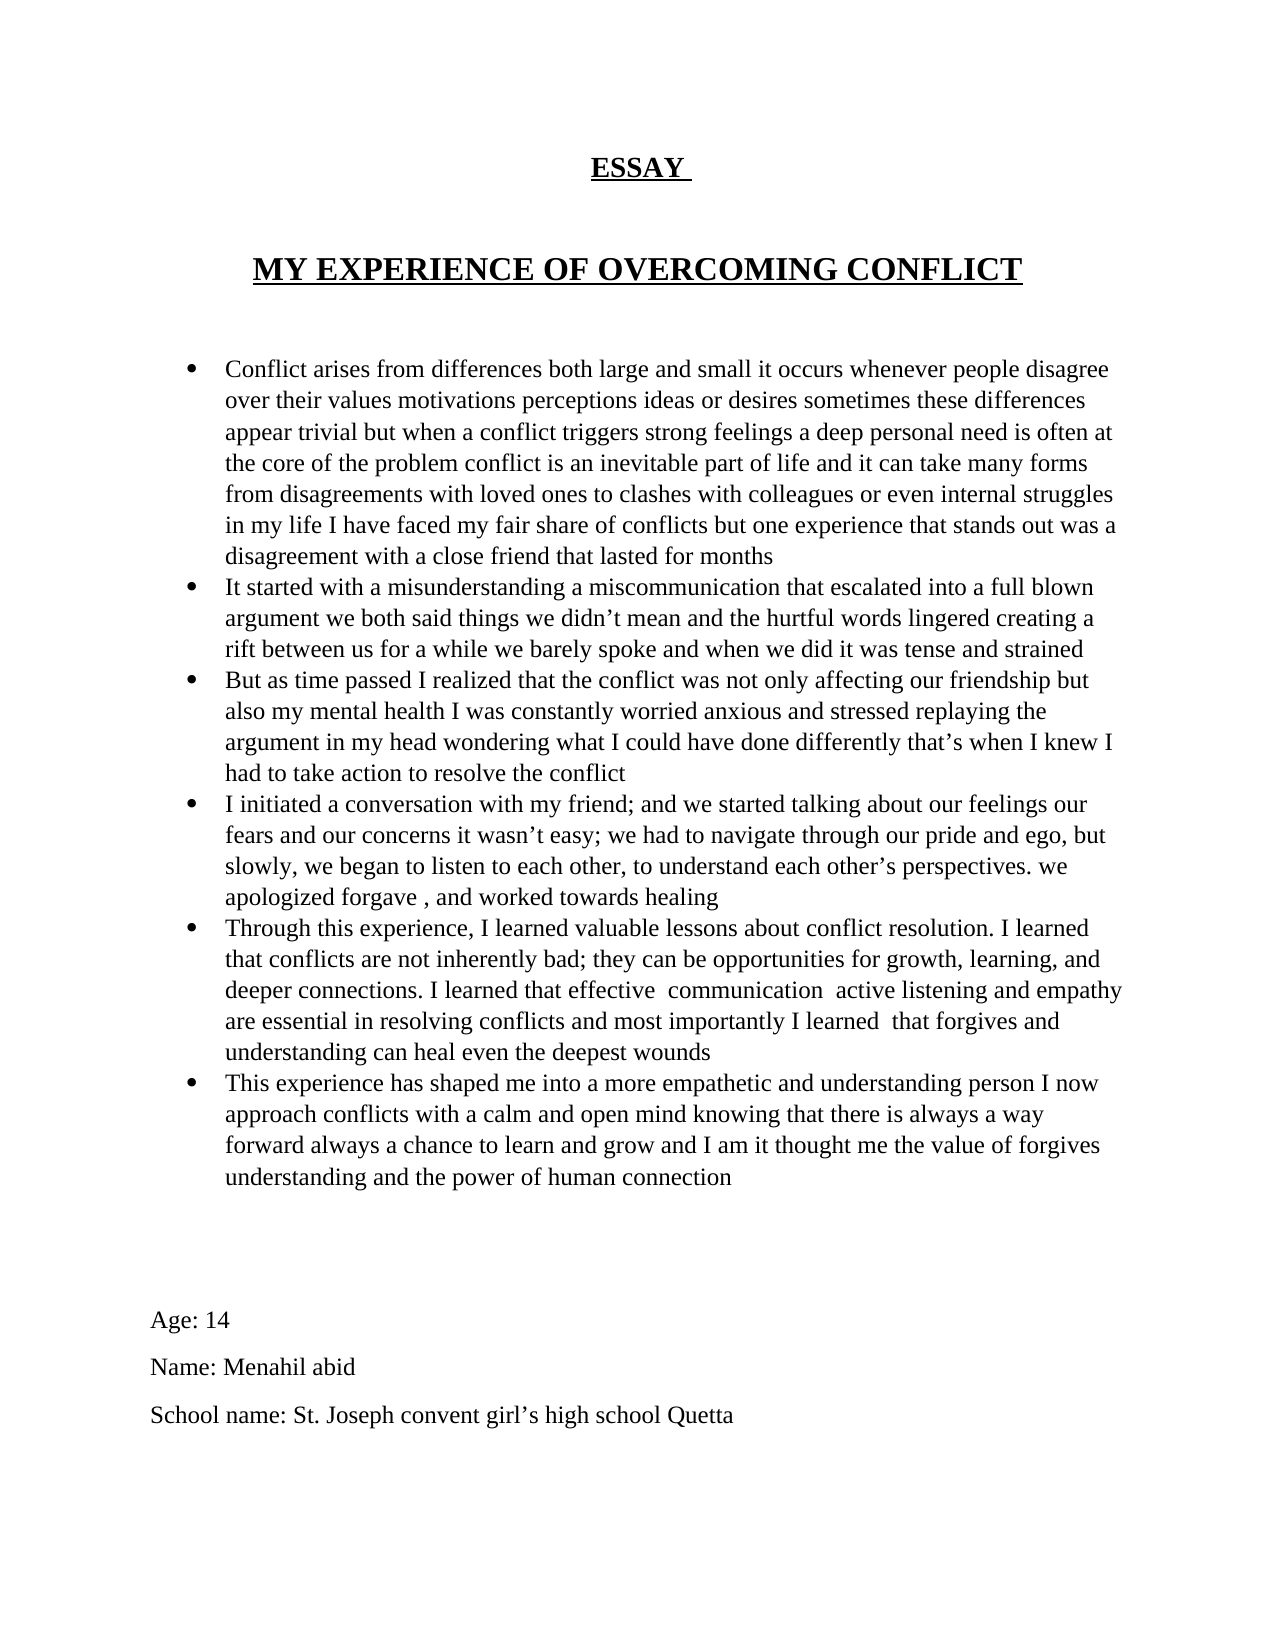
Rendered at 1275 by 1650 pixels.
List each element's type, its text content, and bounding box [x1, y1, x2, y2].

list It started with a misunderstanding a miscommunication that escalated into a full blown argument we both said things we didn’t mean and the hurtful words lingered creating a rift between us for a while we barely spoke and when we did it was tense and strained [187, 572, 1125, 663]
list I initiated a conversation with my friend; and we started talking about our feelings our fears and our concerns it wasn’t easy; we had to navigate through our pride and ego, but slowly, we began to listen to each other, to understand each other’s perspectives. we apologized forgave , and worked towards healing [187, 789, 1125, 911]
text ESSAY [150, 150, 1125, 183]
list This experience has shaped me into a more empathetic and understanding person I now approach conflicts with a calm and open mind knowing that there is always a way forward always a chance to learn and grow and I am it thought me the value of forgives understanding and the power of human connection [187, 1068, 1125, 1190]
text MY EXPERIENCE OF OVERCOMING CONFLICT [150, 250, 1125, 288]
text Name: Menahil abid [150, 1352, 1125, 1381]
text School name: St. Joseph convent girl’s high school Quetta [150, 1400, 1125, 1429]
list Through this experience, I learned valuable lessons about conflict resolution. I learned that conflicts are not inherently bad; they can be opportunities for growth, learning, and deeper connections. I learned that effective communication active listening and empathy are essential in resolving conflicts and most importantly I learned that forgives and understanding can heal even the deepest wounds [187, 913, 1125, 1066]
list Conflict arises from differences both large and small it occurs whenever people disagree over their values motivations perceptions ideas or desires sometimes these differences appear trivial but when a conflict triggers strong feelings a deep personal need is often at the core of the problem conflict is an inevitable part of life and it can take many forms from disagreements with loved ones to clashes with colleagues or even internal struggles in my life I have faced my fair share of conflicts but one experience that stands out was a disagreement with a close friend that lasted for months [187, 354, 1125, 569]
list But as time passed I realized that the conflict was not only affecting our friendship but also my mental health I was constantly worried anxious and stressed replaying the argument in my head wondering what I could have done differently that’s when I knew I had to take action to resolve the conflict [187, 665, 1125, 787]
text Age: 14 [150, 1305, 1125, 1333]
